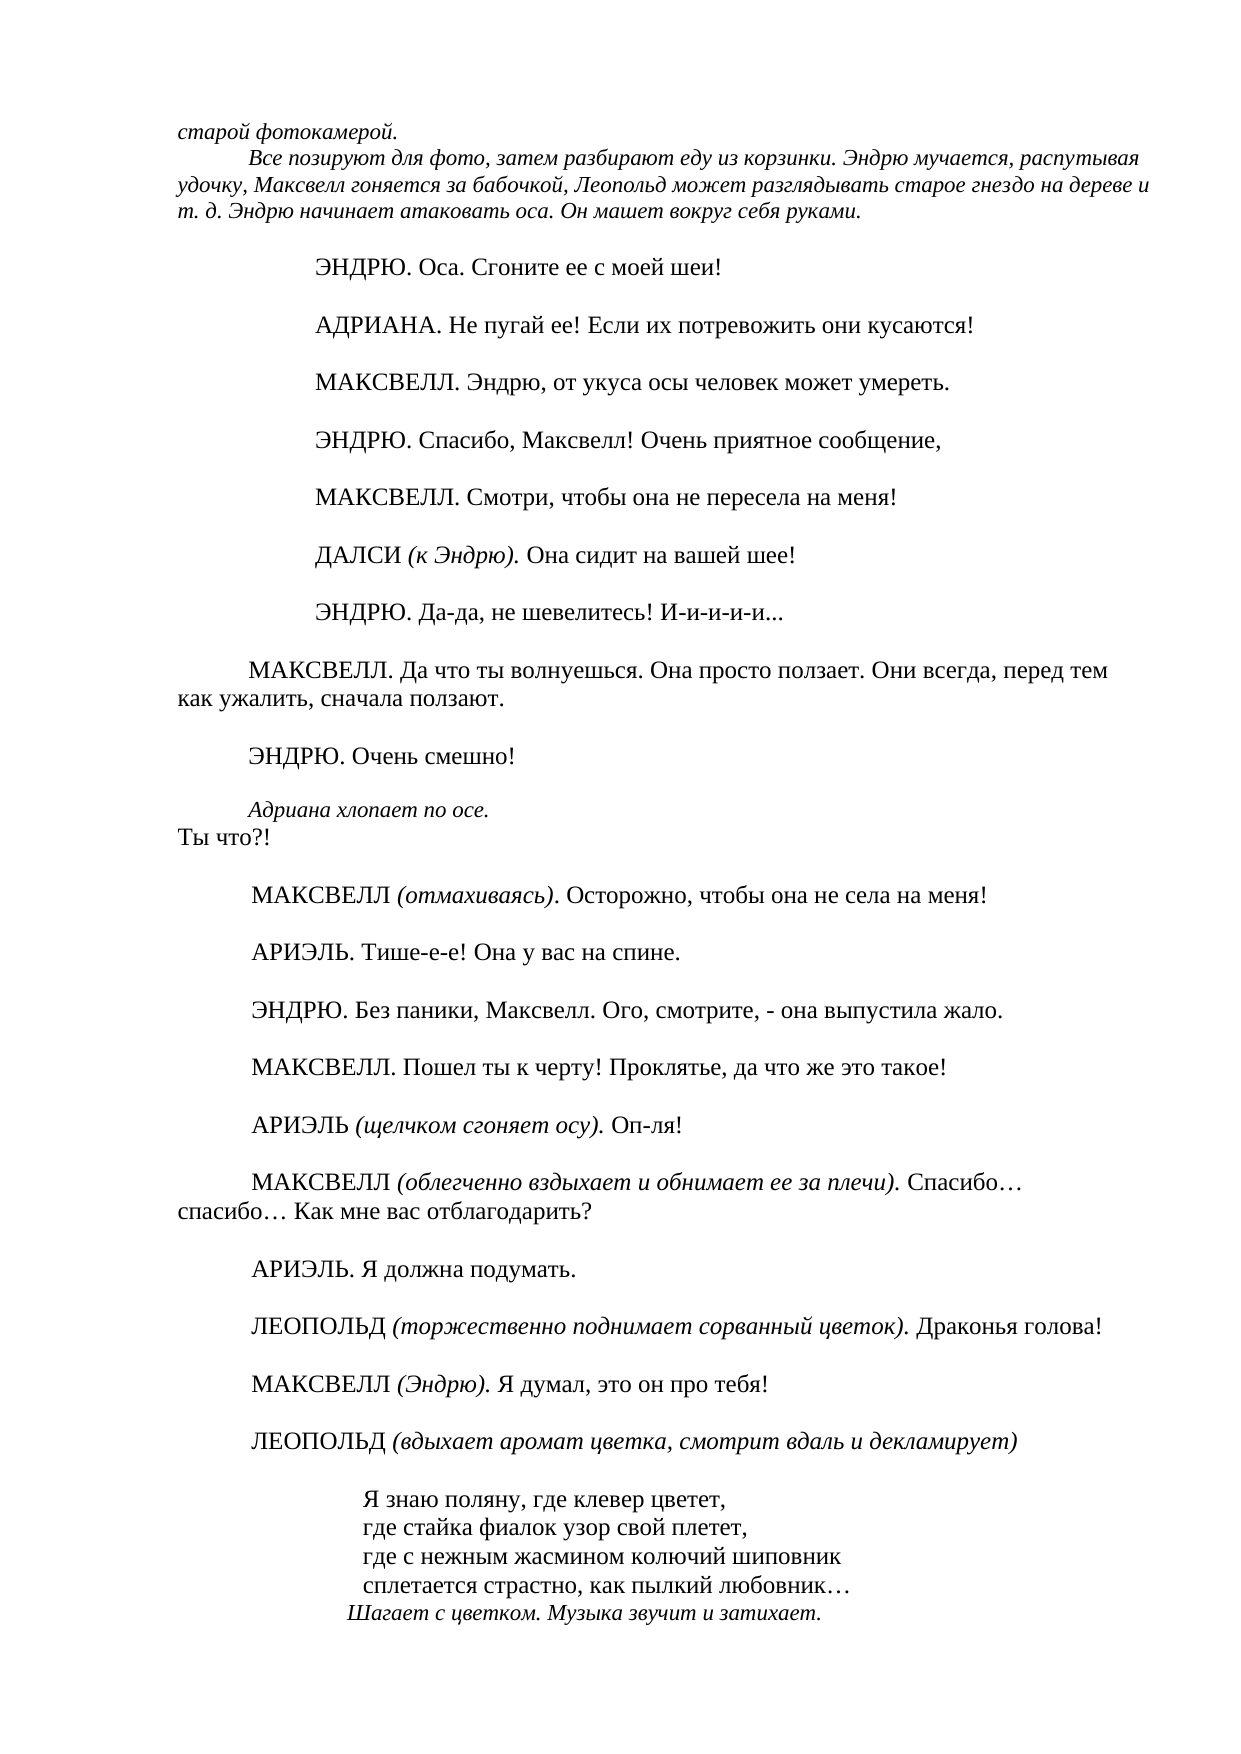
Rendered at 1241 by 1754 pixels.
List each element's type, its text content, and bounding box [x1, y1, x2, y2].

text Ты что?! [177, 822, 1110, 851]
text МАКСВЕЛЛ (отмахиваясь). Осторожно, чтобы она не села на меня! [177, 880, 1110, 909]
text АРИЭЛЬ. Тише-е-е! Она у вас на спине. [177, 937, 1110, 966]
text АДРИАНА. Не пугай ее! Если их потревожить они кусаются! [244, 310, 1152, 338]
text ЭНДРЮ. Оса. Сгоните ее с моей шеи! [244, 252, 1152, 281]
text МАКСВЕЛЛ. Смотри, чтобы она не пересела на меня! [244, 482, 1152, 511]
text ДАЛСИ (к Эндрю). Она сидит на вашей шее! [244, 540, 1152, 568]
text ЛЕОПОЛЬД (торжественно поднимает сорванный цветок). Драконья голова! [177, 1311, 1110, 1340]
text ЭНДРЮ. Очень смешно! [177, 741, 1110, 770]
text МАКСВЕЛЛ (Эндрю). Я думал, это он про тебя! [177, 1369, 1110, 1397]
text ЭНДРЮ. Да-да, не шевелитесь! И-и-и-и-и... [244, 597, 1152, 626]
text Адриана хлопает по осе. [177, 796, 1110, 822]
text ЭНДРЮ. Без паники, Максвелл. Ого, смотрите, - она выпустила жало. [177, 995, 1110, 1024]
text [177, 118, 1152, 144]
text МАКСВЕЛЛ. Да что ты волнуешься. Она просто ползает. Они всегда, перед тем как ужалить, сначала ползают. [177, 655, 1110, 712]
text АРИЭЛЬ. Я должна подумать. [177, 1254, 1110, 1282]
text МАКСВЕЛЛ (облегченно вздыхает и обнимает ее за плечи). Спасибо… спасибо… Как мне вас отблагодарить? [177, 1167, 1110, 1225]
text сплетается страстно, как пылкий любовник… [244, 1570, 1110, 1599]
text где стайка фиалок узор свой плетет, [244, 1512, 1110, 1541]
text МАКСВЕЛЛ. Пошел ты к черту! Проклятье, да что же это такое! [177, 1052, 1110, 1081]
text АРИЭЛЬ (щелчком сгоняет осу). Оп-ля! [177, 1110, 1110, 1139]
text ЭНДРЮ. Спасибо, Максвелл! Очень приятное сообщение, [244, 425, 1152, 453]
text ЛЕОПОЛЬД (вдыхает аромат цветка, смотрит вдаль и декламирует) [177, 1426, 1110, 1455]
text Все позируют для фото, затем разбирают еду из корзинки. Эндрю мучается, распутывая удочку, Максвелл гоняется за бабочкой, Леопольд может разглядывать старое гнездо на дереве и т. д. Эндрю начинает атаковать оса. Он машет вокруг себя руками. [177, 144, 1152, 223]
text Я знаю поляну, где клевер цветет, [244, 1484, 1110, 1512]
text Шагает с цветком. Музыка звучит и затихает. [244, 1599, 1110, 1625]
text где с нежным жасмином колючий шиповник [244, 1541, 1110, 1570]
text МАКСВЕЛЛ. Эндрю, от укуса осы человек может умереть. [244, 367, 1152, 396]
